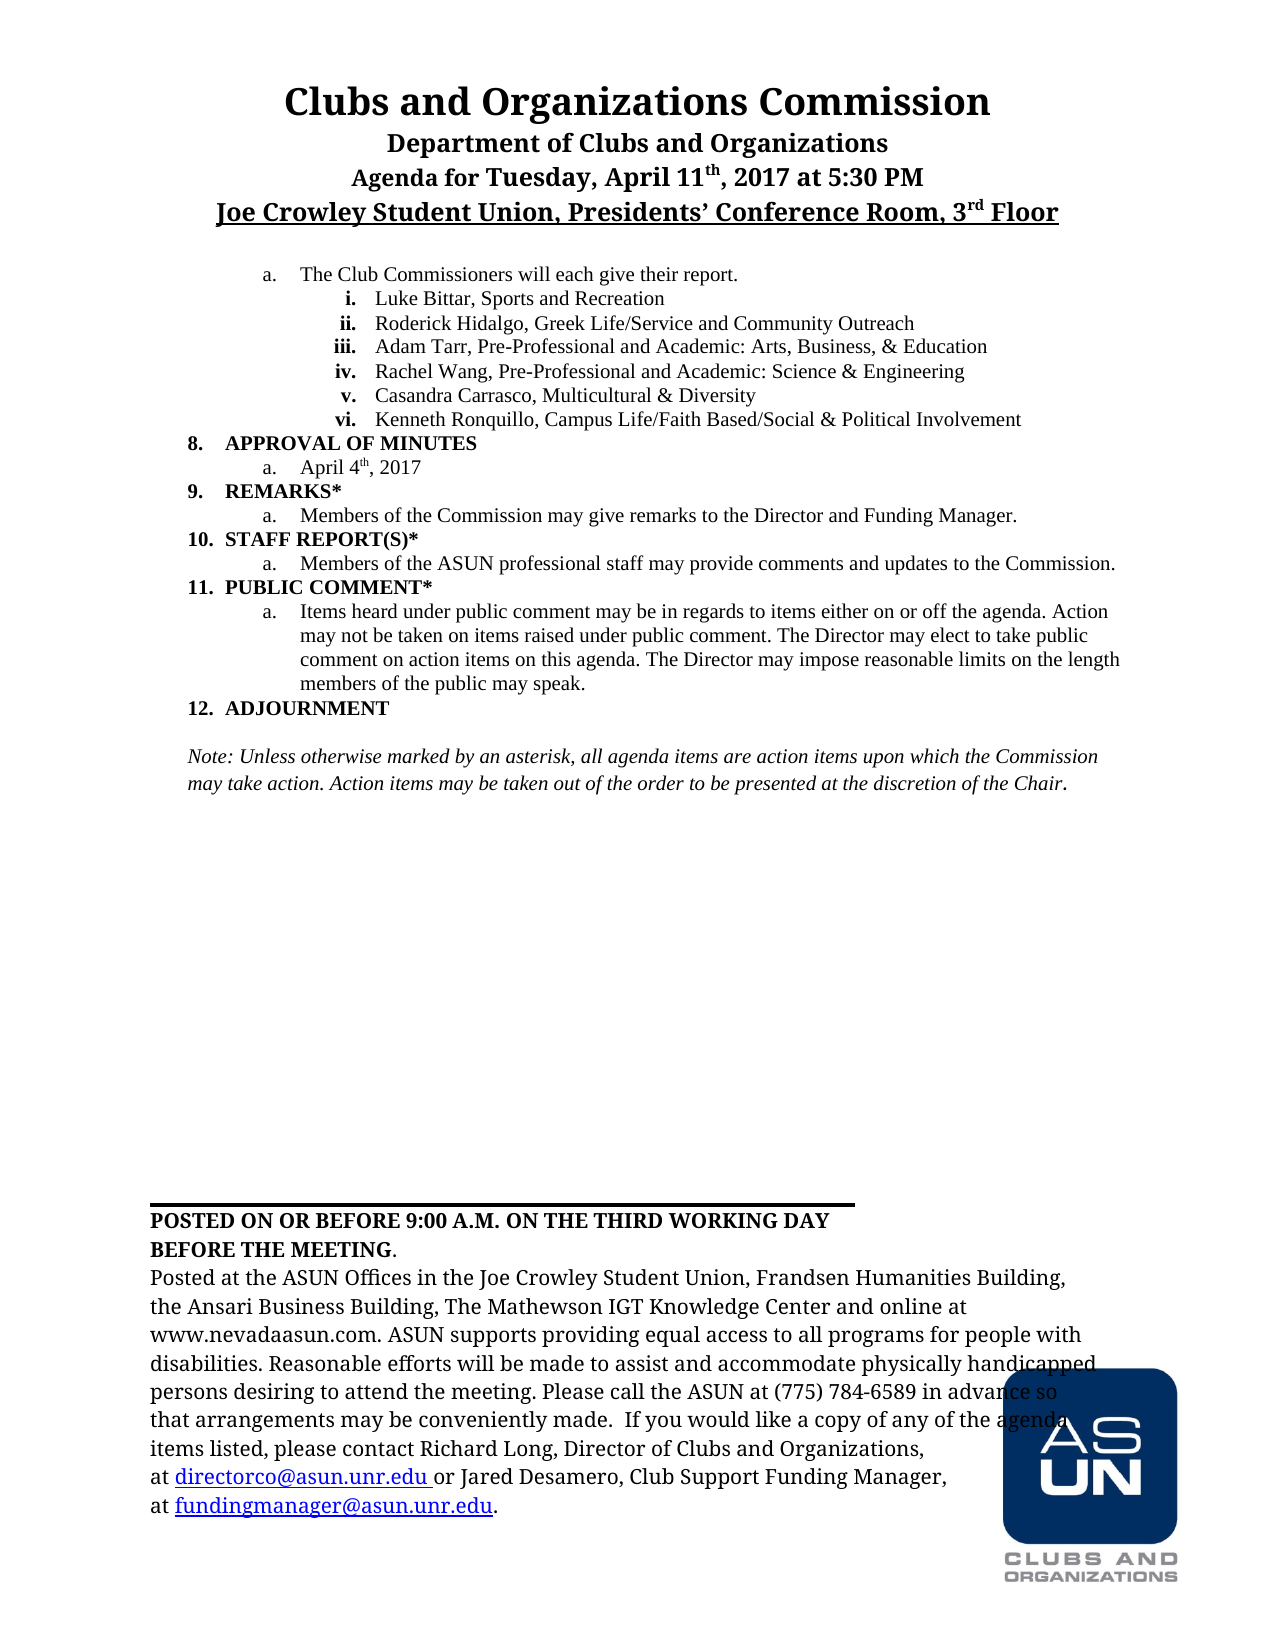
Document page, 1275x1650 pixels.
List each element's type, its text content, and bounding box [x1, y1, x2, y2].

picture [988, 1358, 1192, 1592]
list Kenneth Ronquillo, Campus Life/Faith Based/Social & Political Involvement [356, 407, 1125, 431]
list Roderick Hidalgo, Greek Life/Service and Community Outreach [356, 310, 1125, 334]
list The Club Commissioners will each give their report. [262, 262, 1125, 286]
list PUBLIC COMMENT* [187, 575, 1125, 599]
list Rachel Wang, Pre-Professional and Academic: Science & Engineering [356, 358, 1125, 383]
list Members of the Commission may give remarks to the Director and Funding Manager. [262, 503, 1125, 527]
list Items heard under public comment may be in regards to items either on or off the agenda. Action may not be taken on items raised under public comment. The Director may elect to take public comment on action items on this agenda. The Director may impose reasonable limits on the length members of the public may speak. [262, 599, 1125, 695]
list STAFF REPORT(S)* [187, 527, 1125, 551]
list REMARKS* [187, 479, 1125, 503]
list Casandra Carrasco, Multicultural & Diversity [356, 383, 1125, 407]
list April 4th, 2017 [262, 455, 1125, 479]
list Luke Bittar, Sports and Recreation [356, 286, 1125, 310]
text Note: Unless otherwise marked by an asterisk, all agenda items are action items upon which the Commission may take action. Action items may be taken out of the order to be presented at the discretion of the Chair. [187, 743, 1125, 796]
list ADJOURNMENT [187, 695, 1125, 719]
list Adam Tarr, Pre-Professional and Academic: Arts, Business, & Education [356, 334, 1125, 358]
list APPROVAL OF MINUTES [187, 431, 1125, 455]
list Members of the ASUN professional staff may provide comments and updates to the Commission. [262, 551, 1125, 575]
